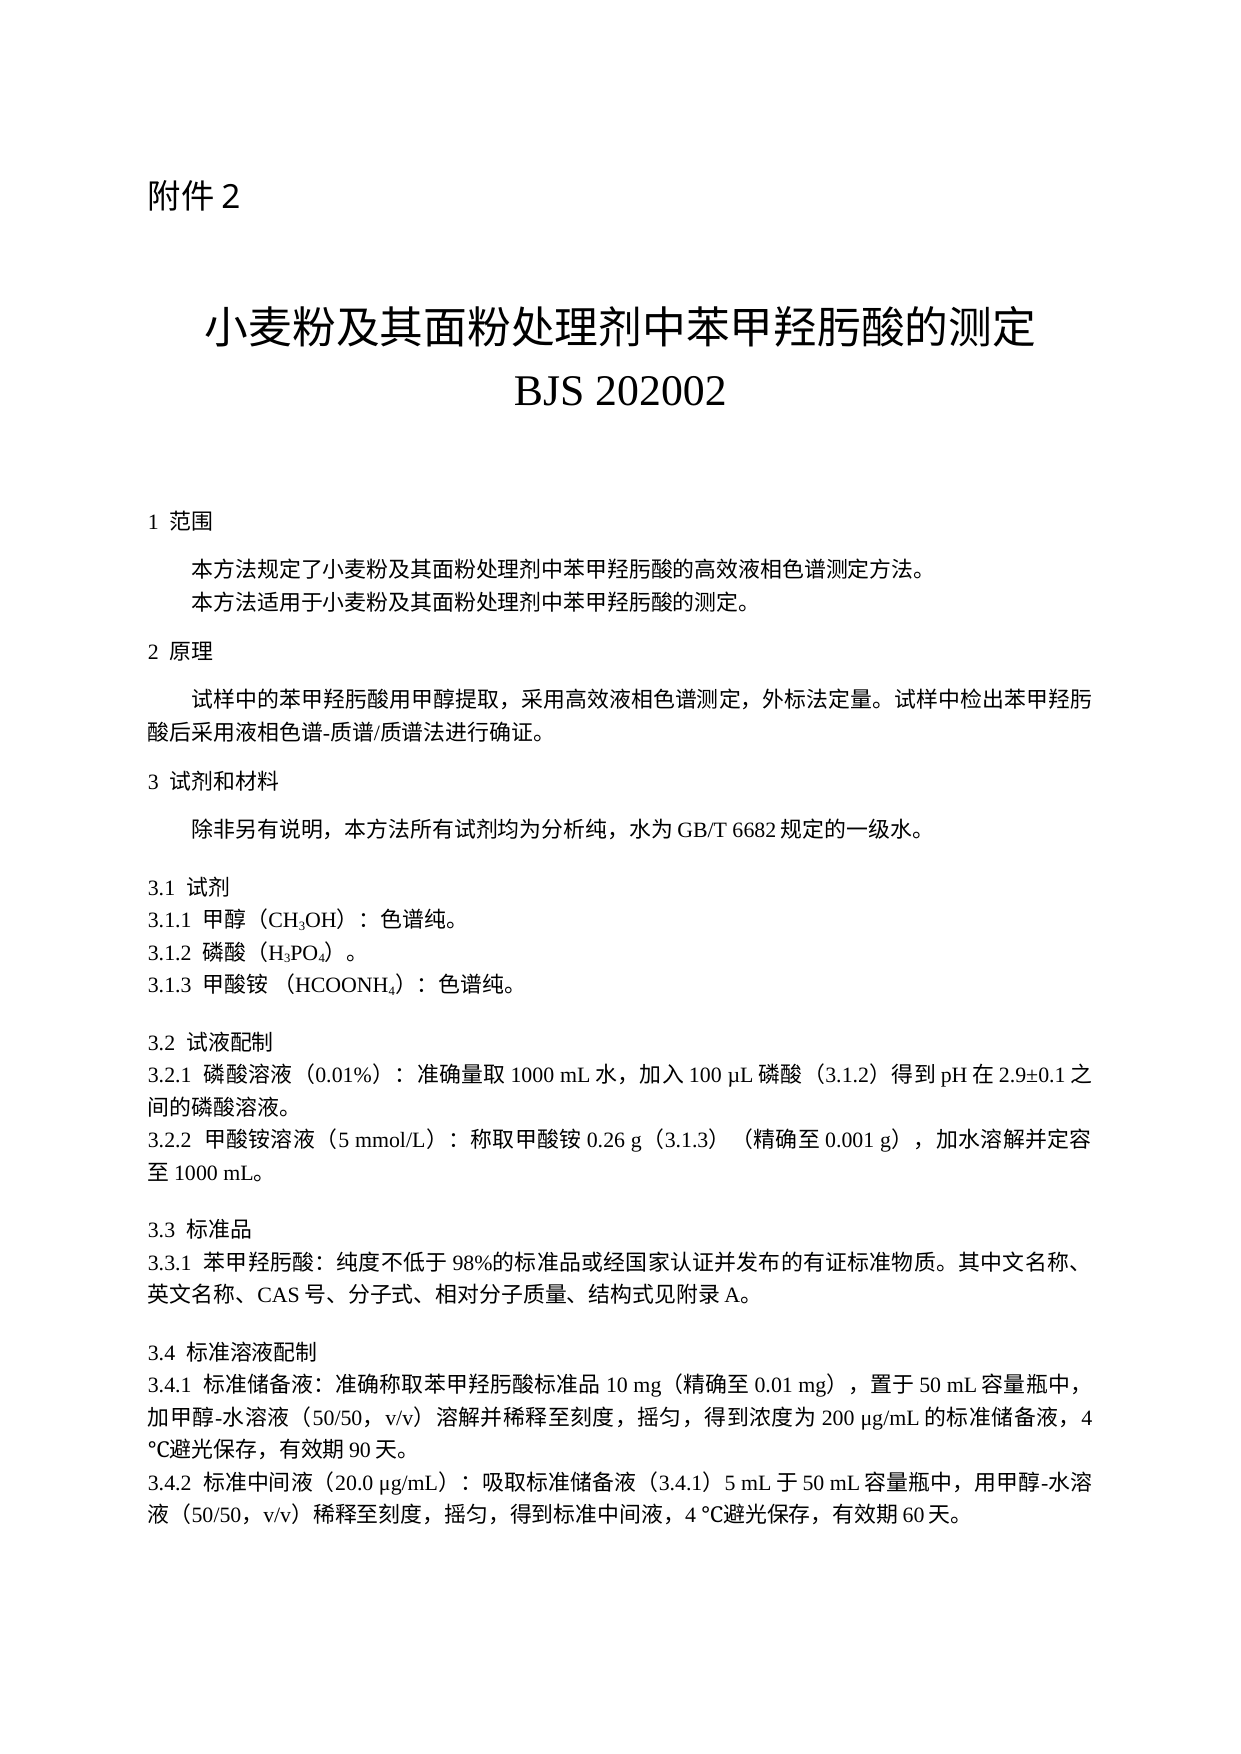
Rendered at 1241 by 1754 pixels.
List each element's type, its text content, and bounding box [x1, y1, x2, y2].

text 3.1.2 磷酸（H3PO4）。 [148, 934, 1092, 967]
list 3 试剂和材料 [148, 763, 1092, 796]
text BJS 202002 [148, 357, 1092, 422]
text 3.2.2 甲酸铵溶液（5 mmol/L）：称取甲酸铵0.26 g（3.1.3）（精确至0.001 g），加水溶解并定容至1000 mL。 [148, 1122, 1092, 1187]
text 3.2.1 磷酸溶液（0.01%）：准确量取1000 mL水，加入100 µL磷酸（3.1.2）得到pH在2.9±0.1之间的磷酸溶液。 [148, 1057, 1092, 1122]
list 1 范围 [148, 503, 1092, 536]
text 小麦粉及其面粉处理剂中苯甲羟肟酸的测定 [148, 292, 1092, 357]
text 3.1.3 甲酸铵 （HCOONH4）：色谱纯。 [148, 967, 1092, 999]
text 本方法规定了小麦粉及其面粉处理剂中苯甲羟肟酸的高效液相色谱测定方法。 [148, 552, 1092, 584]
text 3.1 试剂 [148, 869, 1092, 902]
list 2 原理 [148, 633, 1092, 666]
text 试样中的苯甲羟肟酸用甲醇提取，采用高效液相色谱测定，外标法定量。试样中检出苯甲羟肟酸后采用液相色谱-质谱/质谱法进行确证。 [148, 682, 1092, 747]
text 3.4.1 标准储备液：准确称取苯甲羟肟酸标准品10 mg（精确至0.01 mg），置于50 mL容量瓶中，加甲醇-水溶液（50/50，v/v）溶解并稀释至刻度，摇匀，得到浓度为200 μg/mL的标准储备液，4 ℃避光保存，有效期90天。 [148, 1367, 1092, 1464]
text 3.4.2 标准中间液（20.0 μg/mL）：吸取标准储备液（3.4.1）5 mL于50 mL容量瓶中，用甲醇-水溶液（50/50，v/v）稀释至刻度，摇匀，得到标准中间液，4 ℃避光保存，有效期60天。 [148, 1464, 1092, 1529]
text 3.1.1 甲醇（CH3OH）：色谱纯。 [148, 902, 1092, 934]
text 除非另有说明，本方法所有试剂均为分析纯，水为GB/T 6682规定的一级水。 [148, 812, 1092, 844]
text 附件2 [148, 162, 1092, 227]
text 3.3.1 苯甲羟肟酸：纯度不低于98%的标准品或经国家认证并发布的有证标准物质。其中文名称、英文名称、CAS号、分子式、相对分子质量、结构式见附录A。 [148, 1244, 1092, 1309]
text 本方法适用于小麦粉及其面粉处理剂中苯甲羟肟酸的测定。 [148, 584, 1092, 617]
text 3.4 标准溶液配制 [148, 1334, 1092, 1367]
text 3.2 试液配制 [148, 1024, 1092, 1057]
text 3.3 标准品 [148, 1212, 1092, 1244]
